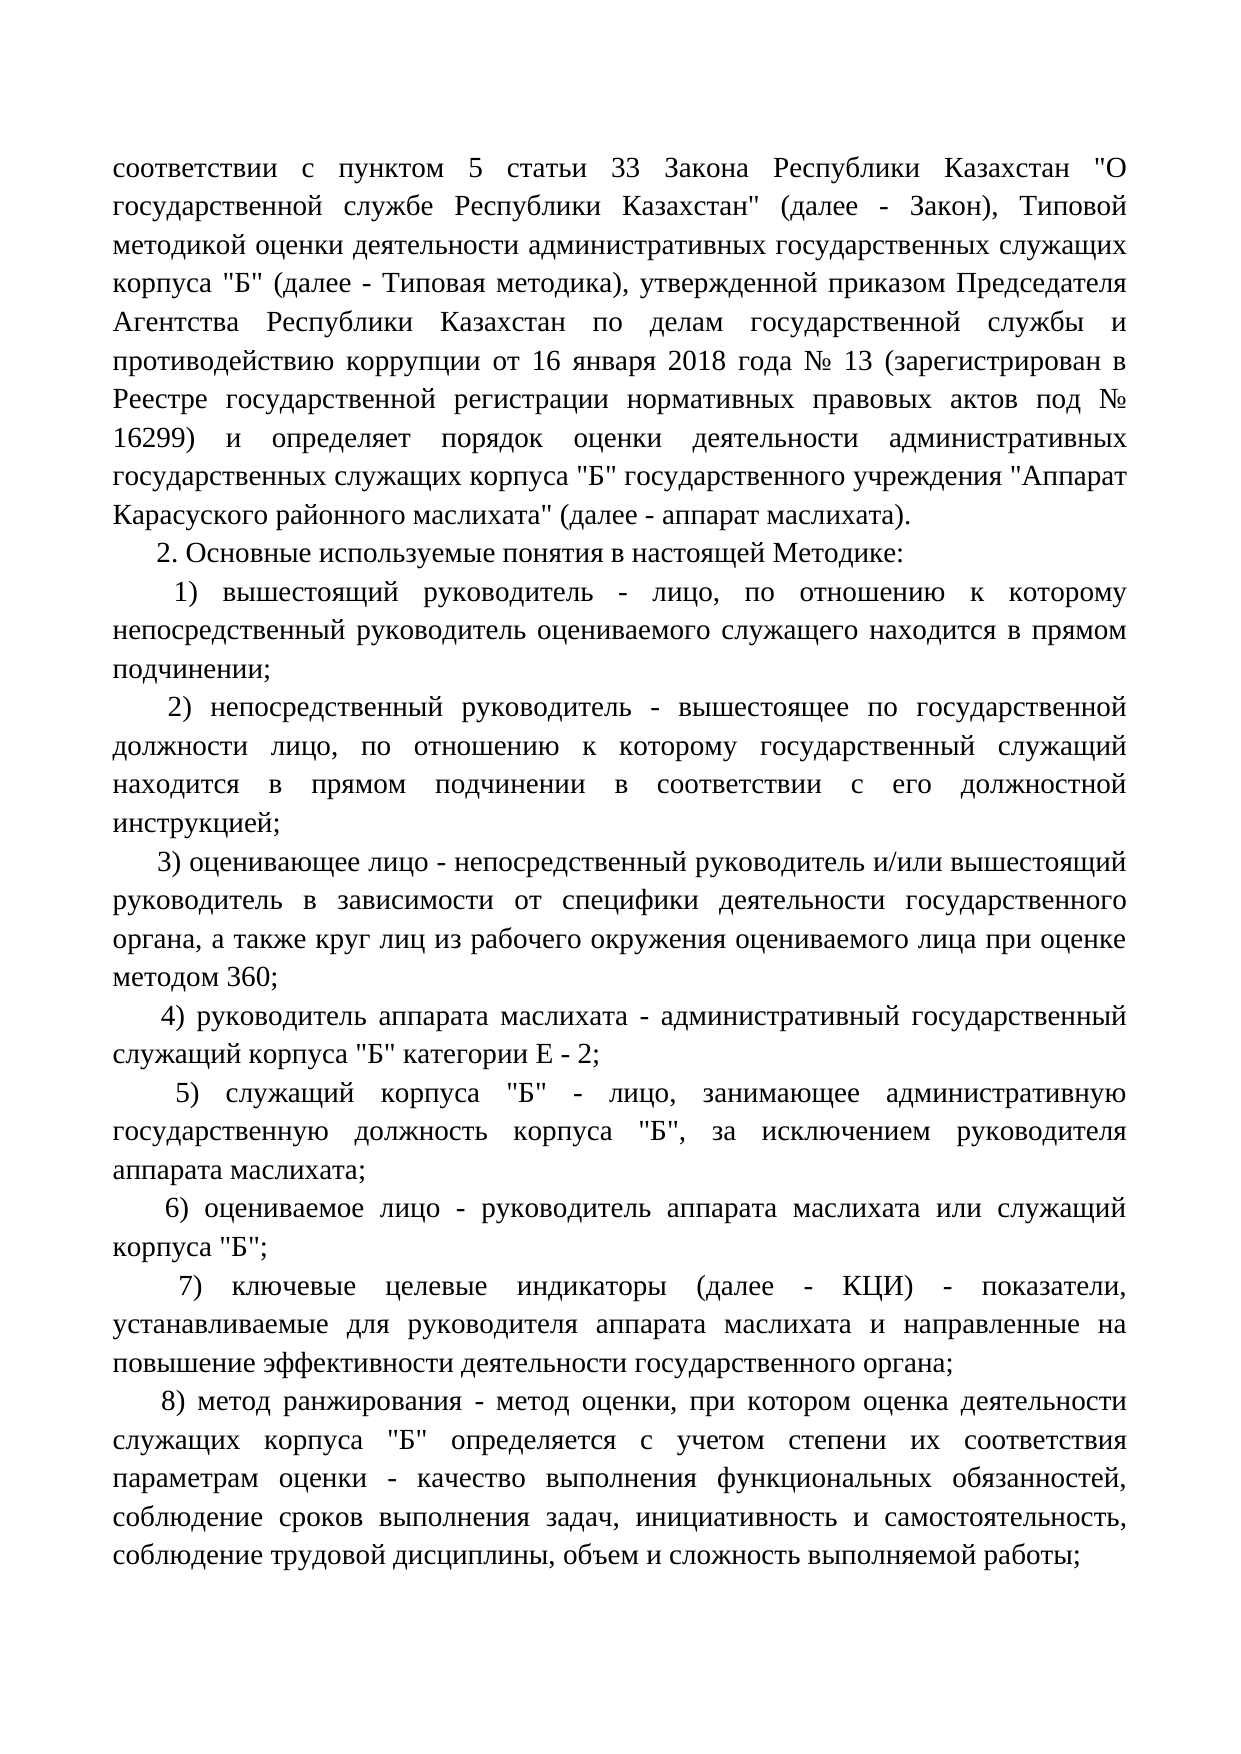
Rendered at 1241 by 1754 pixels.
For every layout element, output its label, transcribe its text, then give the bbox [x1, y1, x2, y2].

text 2. Основные используемые понятия в настоящей Методике: [112, 535, 1128, 569]
text 4) руководитель аппарата маслихата - административный государственный служащий корпуса "Б" категории Е - 2; [112, 998, 1128, 1070]
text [112, 150, 1128, 530]
text 5) служащий корпуса "Б" - лицо, занимающее административную государственную должность корпуса "Б", за исключением руководителя аппарата маслихата; [112, 1075, 1128, 1186]
text 1) вышестоящий руководитель - лицо, по отношению к которому непосредственный руководитель оцениваемого служащего находится в прямом подчинении; [112, 574, 1128, 684]
text 2) непосредственный руководитель - вышестоящее по государственной должности лицо, по отношению к которому государственный служащий находится в прямом подчинении в соответствии с его должностной инструкцией; [112, 689, 1128, 839]
text 8) метод ранжирования - метод оценки, при котором оценка деятельности служащих корпуса "Б" определяется с учетом степени их соответствия параметрам оценки - качество выполнения функциональных обязанностей, соблюдение сроков выполнения задач, инициативность и самостоятельность, соблюдение трудовой дисциплины, объем и сложность выполняемой работы; [112, 1383, 1128, 1571]
text 3) оценивающее лицо - непосредственный руководитель и/или вышестоящий руководитель в зависимости от специфики деятельности государственного органа, а также круг лиц из рабочего окружения оцениваемого лица при оценке методом 360; [112, 844, 1128, 993]
text 7) ключевые целевые индикаторы (далее - КЦИ) - показатели, устанавливаемые для руководителя аппарата маслихата и направленные на повышение эффективности деятельности государственного органа; [112, 1268, 1128, 1378]
text 6) оцениваемое лицо - руководитель аппарата маслихата или служащий корпуса "Б"; [112, 1191, 1128, 1263]
